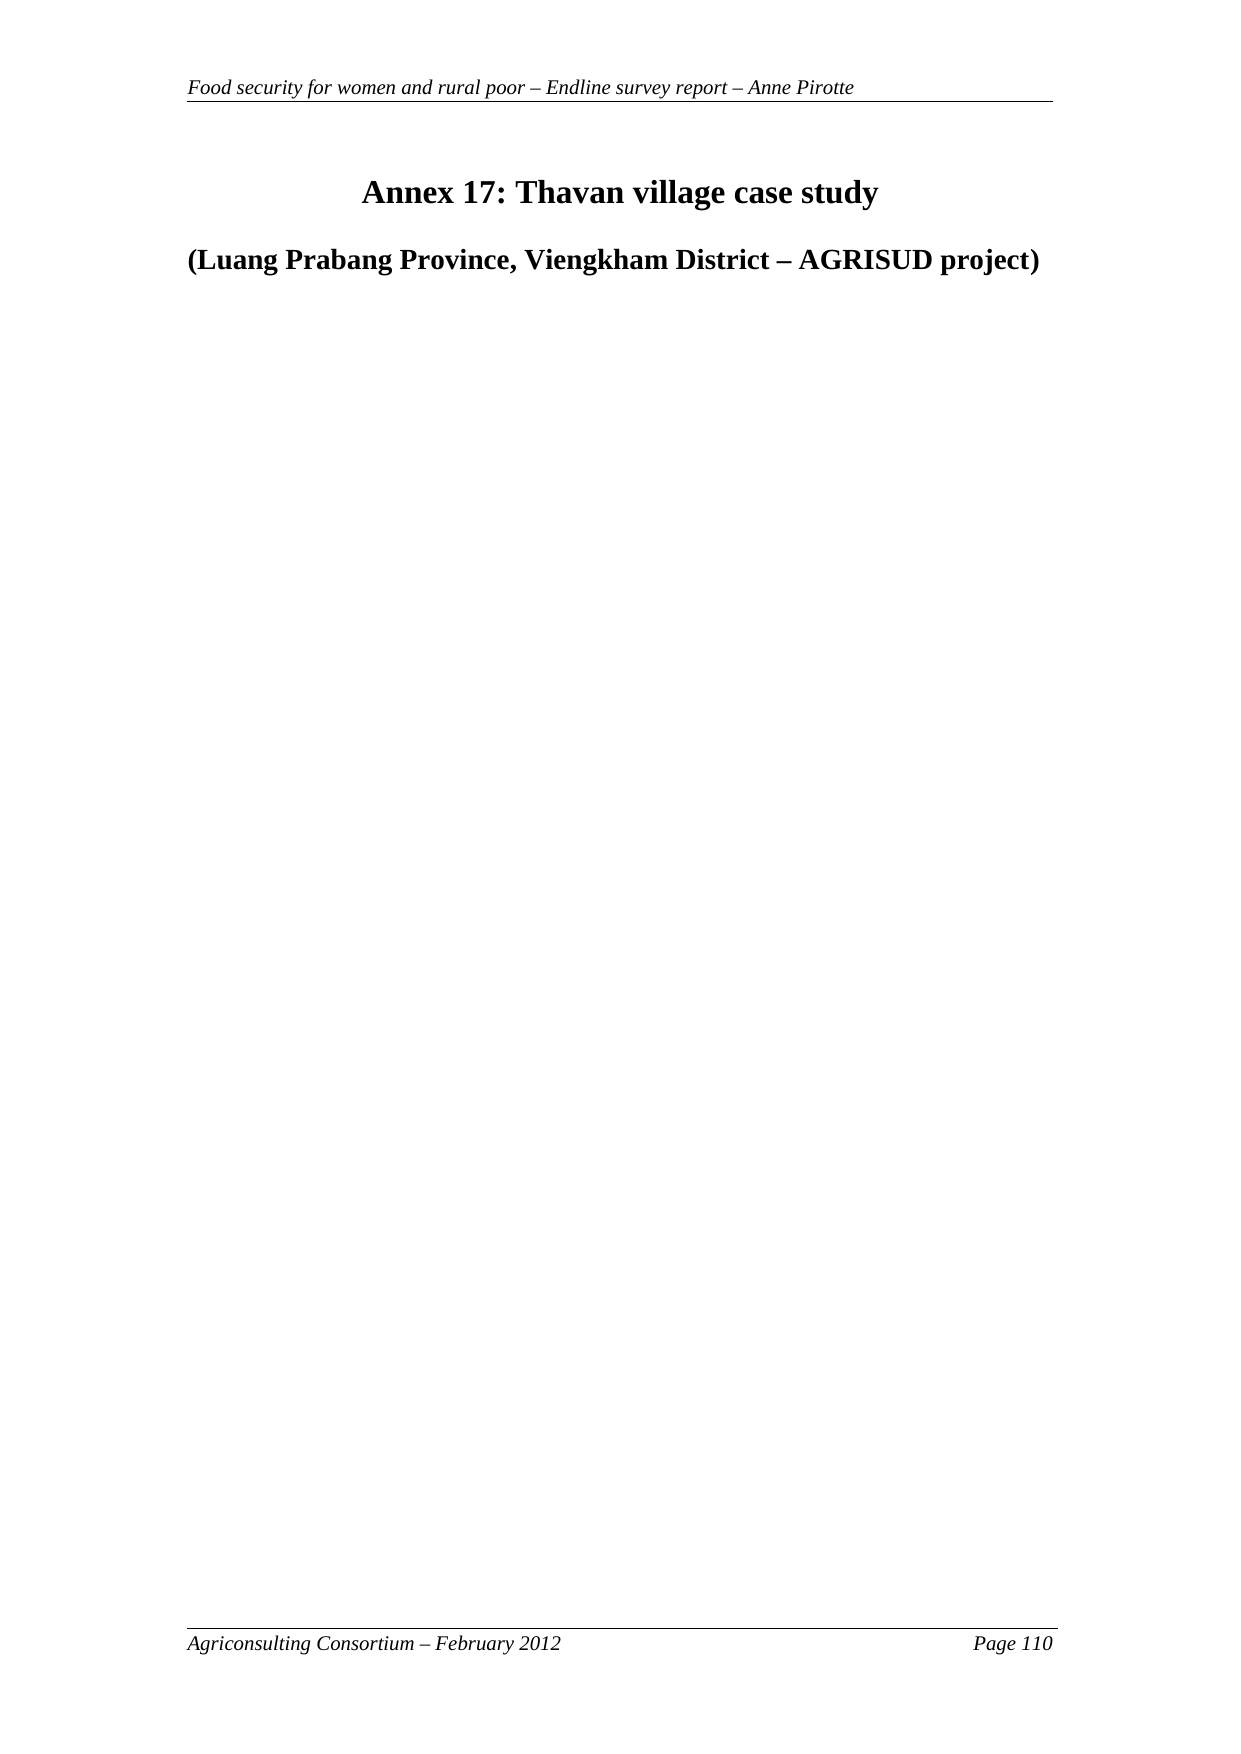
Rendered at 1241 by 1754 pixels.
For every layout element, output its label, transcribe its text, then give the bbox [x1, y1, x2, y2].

subtitle Annex 17: Thavan village case study [187, 173, 1053, 211]
subtitle (, Viengkham District – AGRISUD project) [187, 242, 1053, 276]
